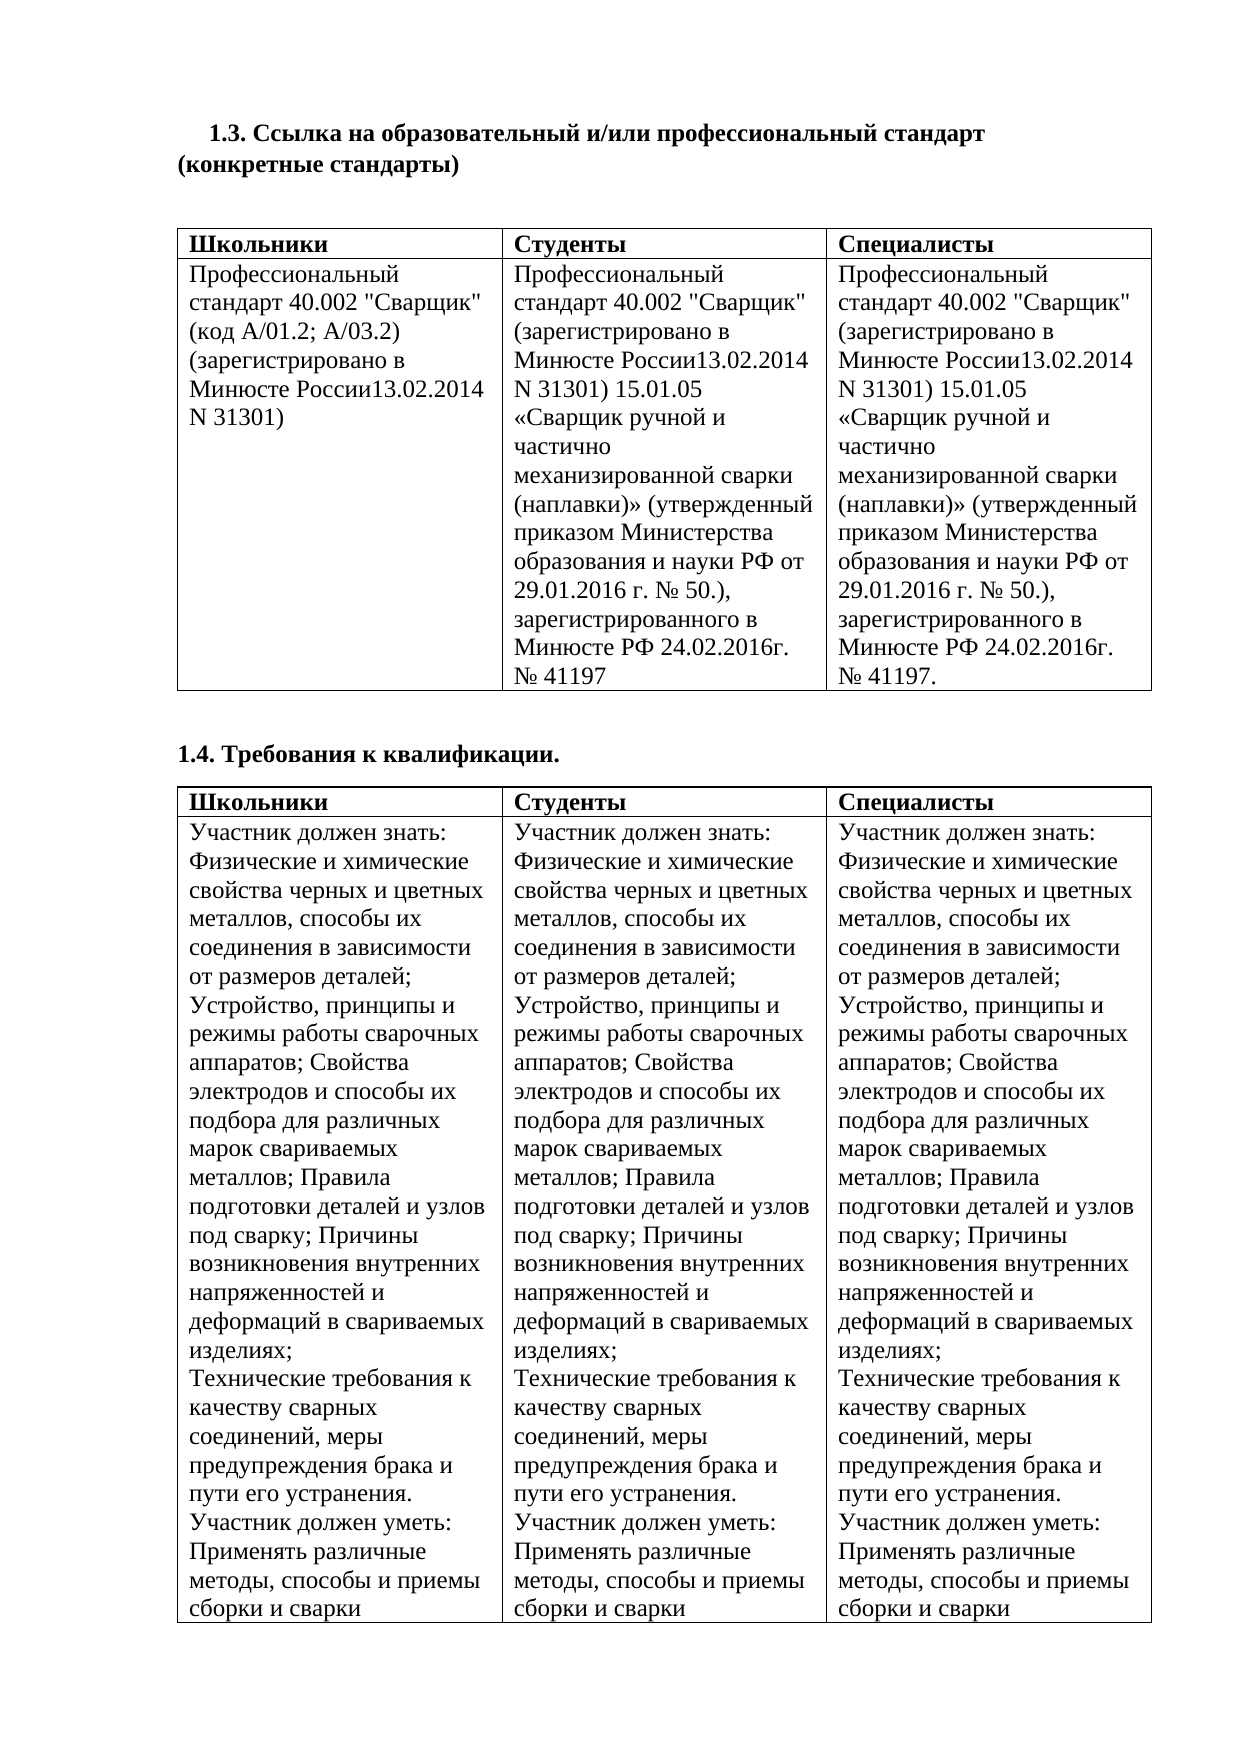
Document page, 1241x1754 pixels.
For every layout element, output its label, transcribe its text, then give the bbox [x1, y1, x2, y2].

table_header Студенты [503, 788, 826, 816]
table_cell Профессиональный стандарт 40.002 "Сварщик" (зарегистрировано в Минюсте России13.02.2014 N 31301) 15.01.05 «Сварщик ручной и частично механизированной сварки (наплавки)» (утвержденный приказом Министерства образования и науки РФ от 29.01.2016 г. № 50.), зарегистрированного в Минюсте РФ 24.02.2016г. № 41197. [827, 259, 1151, 690]
table_header Школьники [178, 788, 502, 816]
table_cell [178, 817, 502, 1622]
text (конкретные стандарты) [177, 149, 1152, 178]
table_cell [827, 817, 1151, 1622]
text 1.4. Требования к квалификации. [177, 739, 1152, 767]
table_cell Профессиональный стандарт 40.002 "Сварщик" (код А/01.2; А/03.2) (зарегистрировано в Минюсте России13.02.2014 N 31301) [178, 259, 502, 690]
table_header Школьники [178, 229, 502, 258]
table_header Студенты [503, 229, 826, 258]
text 1.3. Ссылка на образовательный и/или профессиональный стандарт [177, 118, 1152, 147]
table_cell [503, 817, 826, 1622]
table_header Специалисты [827, 229, 1151, 258]
table_header Специалисты [827, 788, 1151, 816]
table_cell Профессиональный стандарт 40.002 "Сварщик" (зарегистрировано в Минюсте России13.02.2014 N 31301) 15.01.05 «Сварщик ручной и частично механизированной сварки (наплавки)» (утвержденный приказом Министерства образования и науки РФ от 29.01.2016 г. № 50.), зарегистрированного в Минюсте РФ 24.02.2016г. № 41197 [503, 259, 826, 690]
